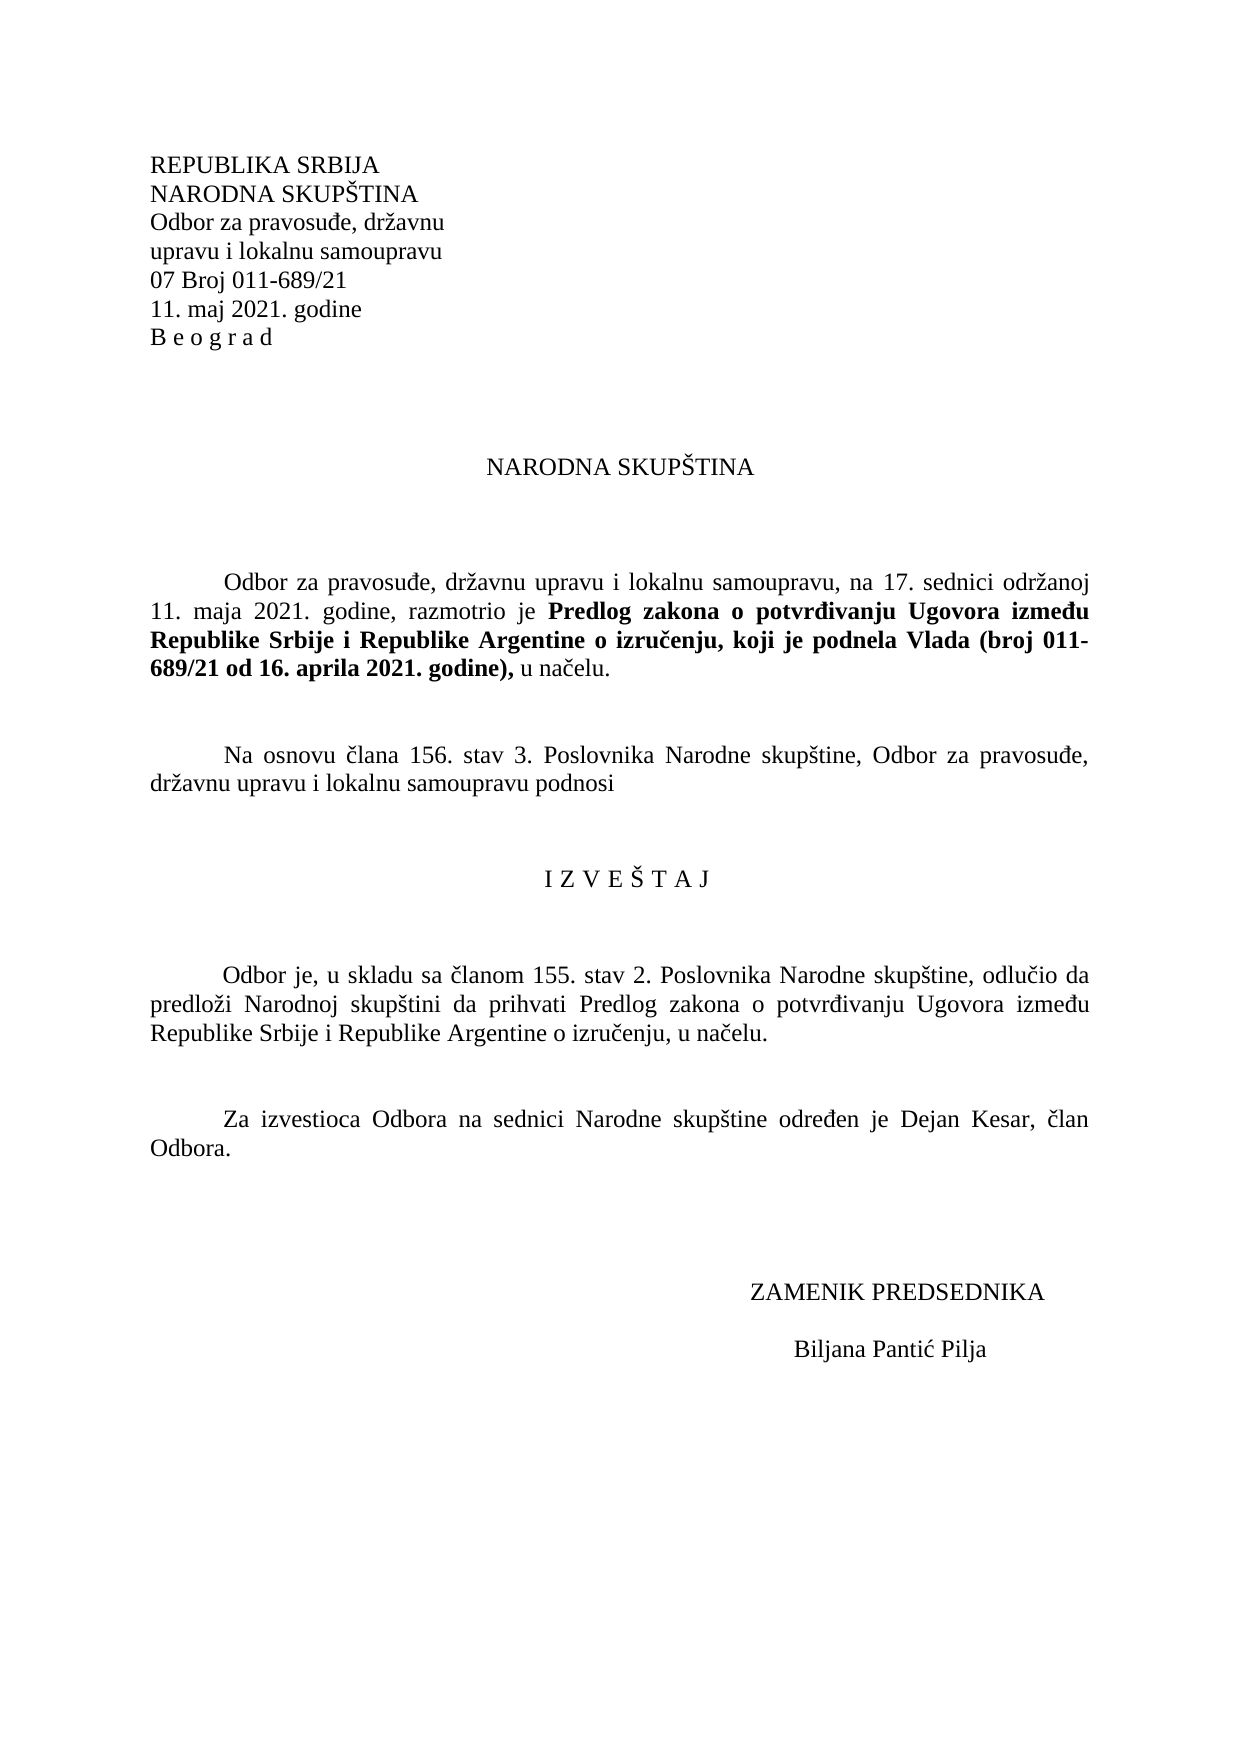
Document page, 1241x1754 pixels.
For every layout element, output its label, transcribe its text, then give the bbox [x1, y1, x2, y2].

text Biljana Pantić Pilja [150, 1334, 1090, 1363]
text ZAMENIK PREDSEDNIKA [150, 1277, 1090, 1305]
text upravu i lokalnu samoupravu [150, 236, 1090, 265]
text Odbor je, u skladu sa članom 155. stav 2. Poslovnika Narodne skupštine, odlučio da predloži Narodnoj skupštini da prihvati Predlog zakona o potvrđivanju Ugovora između Republike Srbije i Republike Argentine o izručenju, u načelu. [150, 960, 1090, 1047]
text Za izvestioca Odbora na sednici Narodne skupštine određen je Dejan Kesar, član Odbora. [150, 1104, 1090, 1162]
text 11. maj 2021. godine [150, 294, 1090, 322]
text NARODNA SKUPŠTINA [486, 452, 1090, 481]
text REPUBLIKA SRBIJA [150, 150, 1090, 179]
text Odbor za pravosuđe, državnu [150, 207, 1090, 236]
text NARODNA SKUPŠTINA [150, 179, 1090, 207]
text B e o g r a d [150, 322, 1090, 351]
text Na osnovu člana 156. stav 3. Poslovnika Narodne skupštine, Odbor za pravosuđe, državnu upravu i lokalnu samoupravu podnosi [150, 740, 1090, 797]
text 07 Broj 011-689/21 [150, 265, 1090, 294]
text IZVEŠTAJ [544, 864, 1090, 893]
text Odbor za pravosuđe, državnu upravu i lokalnu samoupravu, na 17. sednici održanoj 11. maja 2021. godine, razmotrio je Predlog zakona o potvrđivanju Ugovora između Republike Srbije i Republike Argentine o izručenju, koji je podnela Vlada (broj 011-689/21 od 16. aprila 2021. godine), u načelu. [150, 567, 1090, 682]
